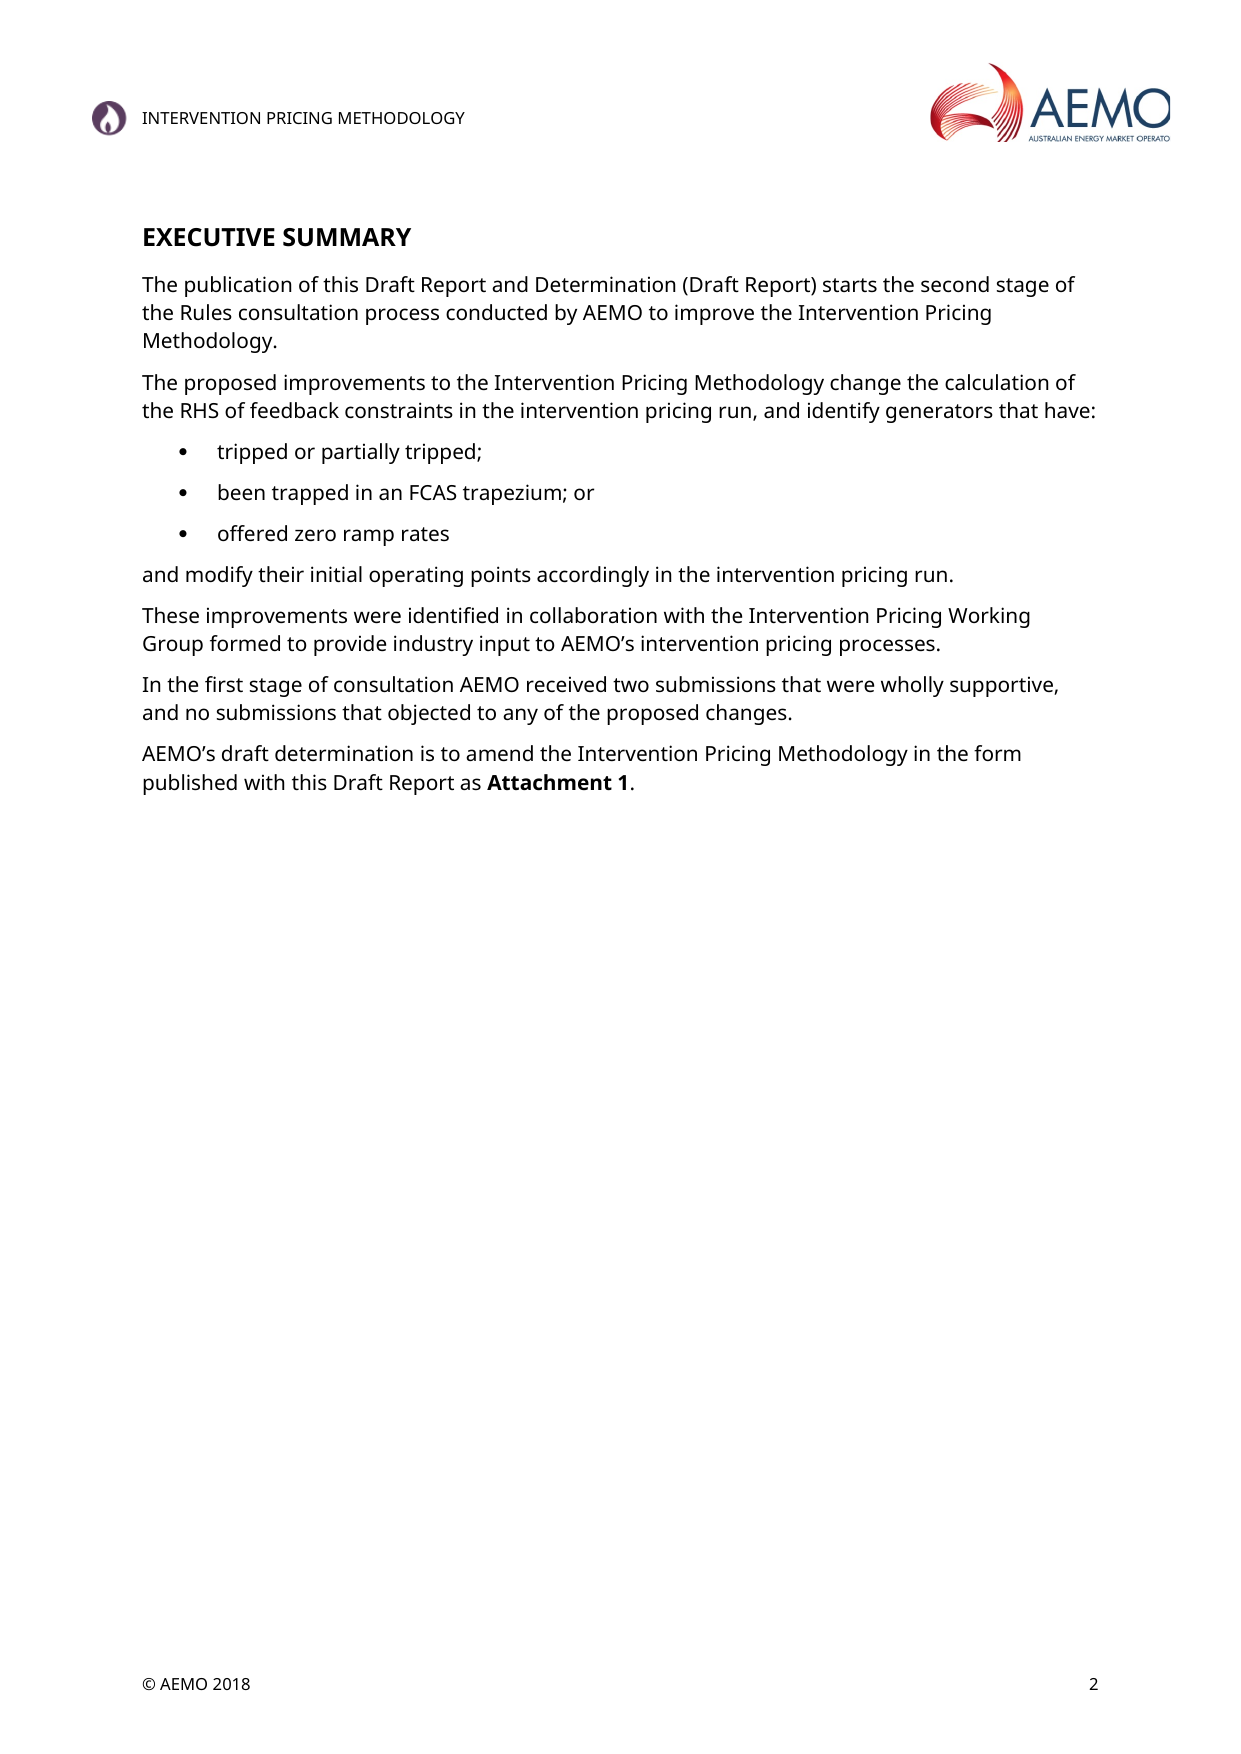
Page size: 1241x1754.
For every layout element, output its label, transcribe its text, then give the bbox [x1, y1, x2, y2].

list offered zero ramp rates [179, 519, 1098, 547]
picture [929, 62, 1170, 141]
text The publication of this Draft Report and Determination (Draft Report) starts the second stage of the Rules consultation process conducted by AEMO to improve the Intervention Pricing Methodology. [142, 270, 1098, 355]
text and modify their initial operating points accordingly in the intervention pricing run. [142, 560, 1098, 588]
list tripped or partially tripped; [179, 437, 1098, 465]
subtitle Executive Summary [142, 220, 1098, 254]
list been trapped in an FCAS trapezium; or [179, 478, 1098, 506]
text The proposed improvements to the Intervention Pricing Methodology change the calculation of the RHS of feedback constraints in the intervention pricing run, and identify generators that have: [142, 368, 1098, 424]
text AEMO’s draft determination is to amend the Intervention Pricing Methodology in the form published with this Draft Report as Attachment 1. [142, 739, 1098, 796]
text In the first stage of consultation AEMO received two submissions that were wholly supportive, and no submissions that objected to any of the proposed changes. [142, 670, 1098, 727]
text These improvements were identified in collaboration with the Intervention Pricing Working Group formed to provide industry input to AEMO’s intervention pricing processes. [142, 601, 1098, 658]
